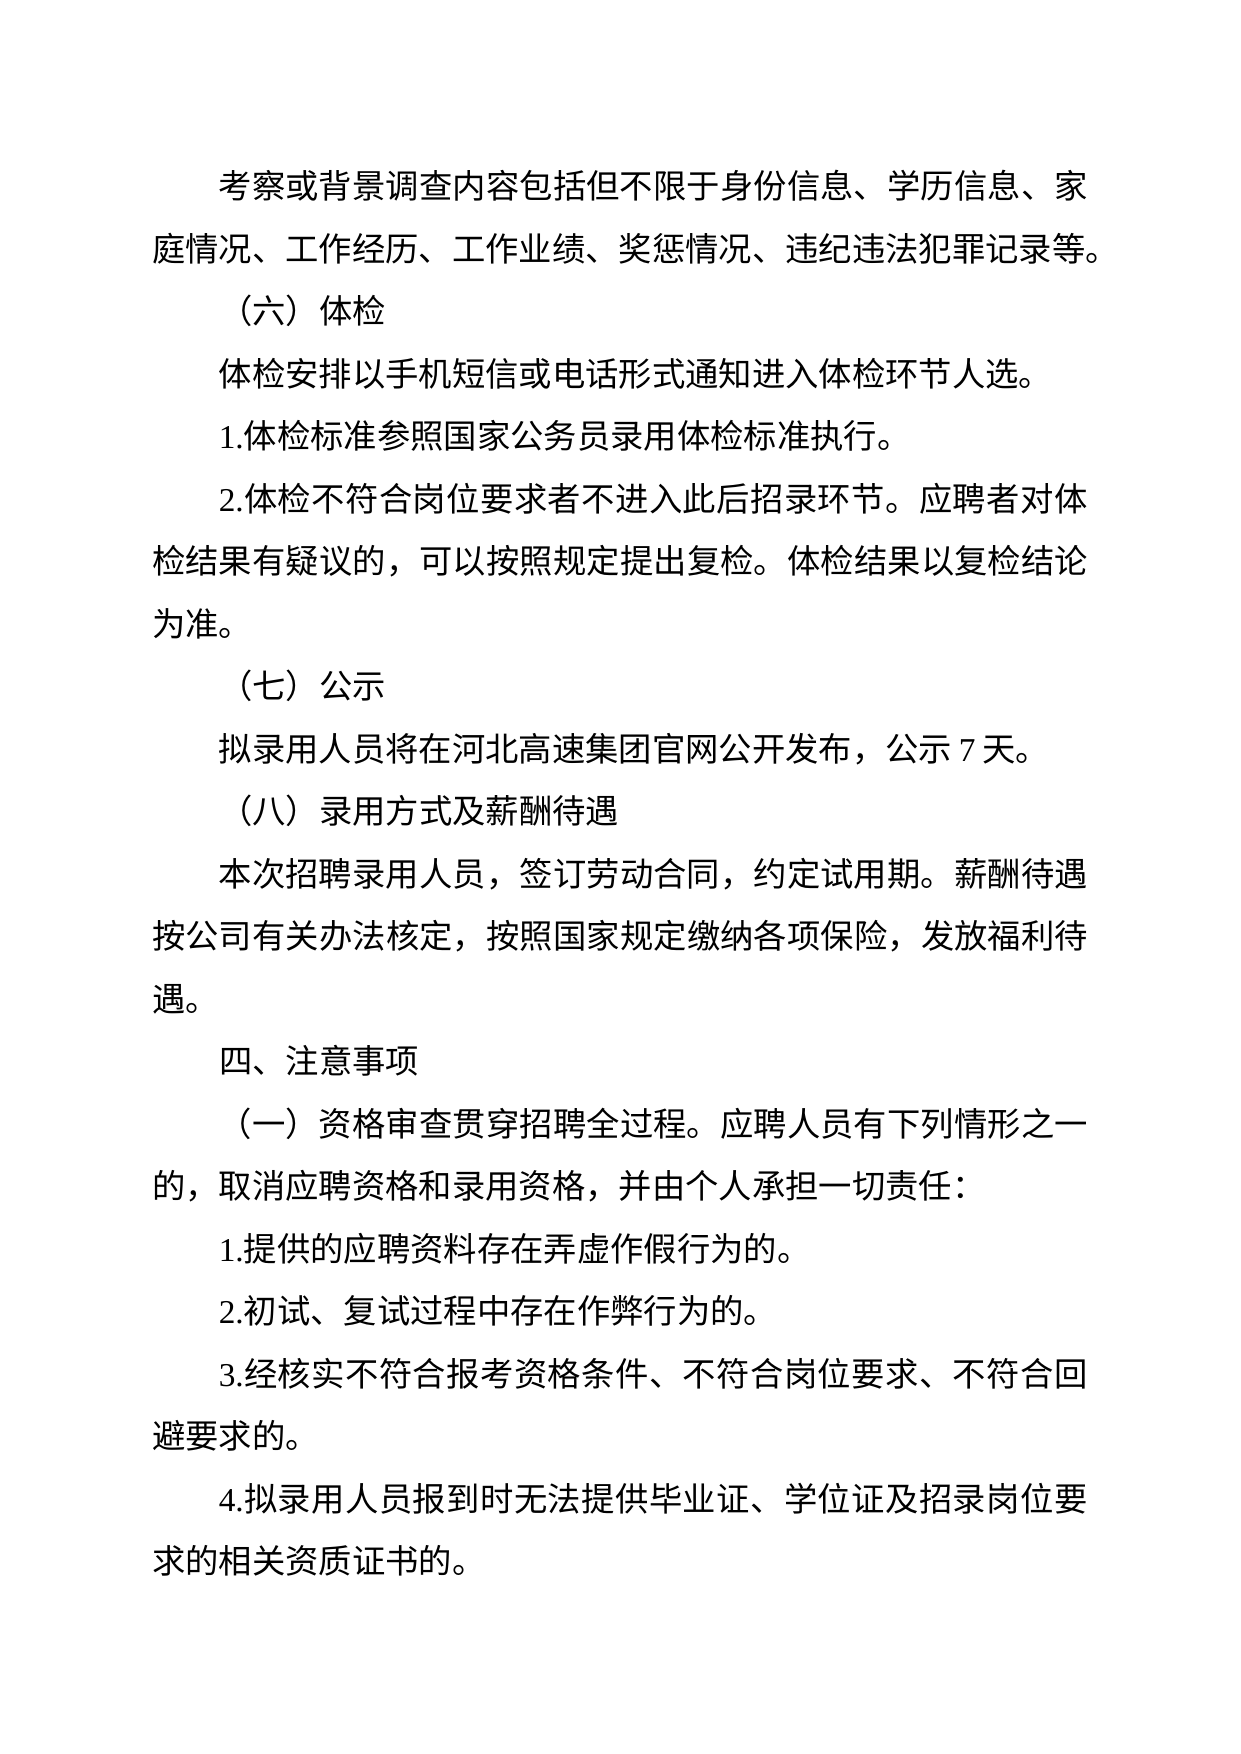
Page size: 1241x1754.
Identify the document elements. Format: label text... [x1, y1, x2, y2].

text 拟录用人员将在河北高速集团官网公开发布，公示7天。 [152, 711, 1088, 774]
text （八）录用方式及薪酬待遇 [152, 774, 1088, 836]
text 1.提供的应聘资料存在弄虚作假行为的。 [152, 1211, 1088, 1274]
text 2.初试、复试过程中存在作弊行为的。 [152, 1274, 1088, 1336]
text 本次招聘录用人员，签订劳动合同，约定试用期。薪酬待遇按公司有关办法核定，按照国家规定缴纳各项保险，发放福利待遇。 [152, 836, 1088, 1024]
text 1.体检标准参照国家公务员录用体检标准执行。 [152, 399, 1088, 461]
text 考察或背景调查内容包括但不限于身份信息、学历信息、家庭情况、工作经历、工作业绩、奖惩情况、违纪违法犯罪记录等。 [152, 149, 1088, 274]
text 体检安排以手机短信或电话形式通知进入体检环节人选。 [152, 336, 1088, 399]
text 2.体检不符合岗位要求者不进入此后招录环节。应聘者对体检结果有疑议的，可以按照规定提出复检。体检结果以复检结论为准。 [152, 461, 1088, 649]
text （七）公示 [152, 649, 1088, 711]
text （六）体检 [152, 274, 1088, 336]
text 3.经核实不符合报考资格条件、不符合岗位要求、不符合回避要求的。 [152, 1336, 1088, 1461]
text （一）资格审查贯穿招聘全过程。应聘人员有下列情形之一的，取消应聘资格和录用资格，并由个人承担一切责任： [152, 1086, 1088, 1211]
text 4.拟录用人员报到时无法提供毕业证、学位证及招录岗位要求的相关资质证书的。 [152, 1461, 1088, 1586]
text 四、注意事项 [152, 1024, 1088, 1086]
